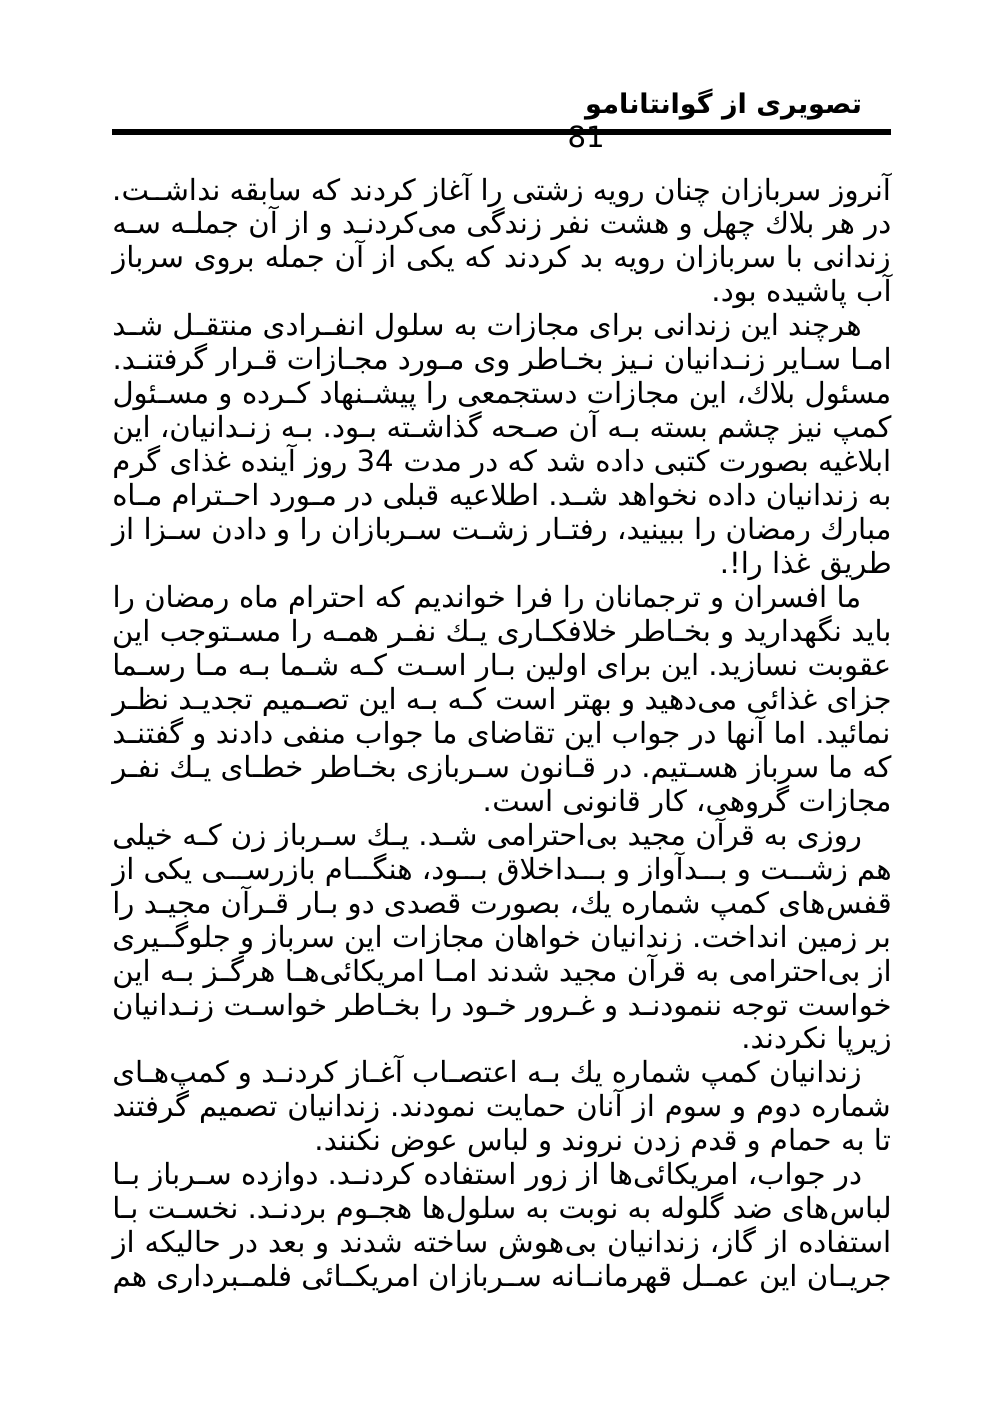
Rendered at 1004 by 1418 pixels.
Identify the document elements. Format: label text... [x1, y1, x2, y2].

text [112, 173, 892, 309]
text زندانیان كمپ شماره یك به اعتصاب آغاز كردند و كمپ‌های شماره دوم و سوم از آنان حمایت نمودند. زندانیان تصمیم گرفتند تا به حمام و قدم زدن نروند و لباس عوض نكنند. [112, 1056, 892, 1158]
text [112, 1158, 892, 1293]
text هرچند این زندانی برای مجازات به سلول انفرادی منتقل شد اما سایر زندانیان نیز بخاطر وی مورد مجازات قرار گرفتند. مسئول بلاك، این مجازات دستجمعی را پیشنهاد كرده و مسئول كمپ نیز چشم بسته به آن صحه گذاشته بود. به زندانیان، این ابلاغیه بصورت كتبی داده شد كه در مدت 34 روز آینده غذای گرم به زندانیان داده نخواهد شد. اطلاعیه‌ قبلی در مورد احترام ماه مبارك رمضان را ببینید، رفتار زشت سربازان را و دادن سزا از طریق غذا را!. [112, 309, 892, 580]
text ما افسران و ترجمانان را فرا خواندیم كه احترام ماه رمضان را باید نگهدارید و بخاطر خلافكاری یك نفر همه را مستوجب این عقوبت نسازید. این برای اولین بار است كه شما به ما رسما جزای غذائی می‌دهید و بهتر است كه به این تصمیم تجدید نظر نمائید. اما آنها در جواب این تقاضای ما جواب منفی دادند و گفتند كه ما سرباز هستیم. در قانون سربازی بخاطر خطای یك نفر مجازات گروهی، كار قانونی است. [112, 580, 892, 818]
text روزی به قرآن مجید بی‌احترامی شد. یك سرباز زن كه خیلی هم زشت و بدآواز و بداخلاق بود، هنگام بازرسی یكی از قفس‌های كمپ شماره یك، بصورت قصدی دو بار قرآن مجید را بر زمین انداخت. زندانیان خواهان مجازات این سرباز و جلوگیری از بی‌احترامی به قرآن مجید شدند اما امریكائی‌ها هرگز به این خواست توجه ننمودند و غرور خود را بخاطر خواست زندانیان زیرپا نكردند. [112, 818, 892, 1056]
